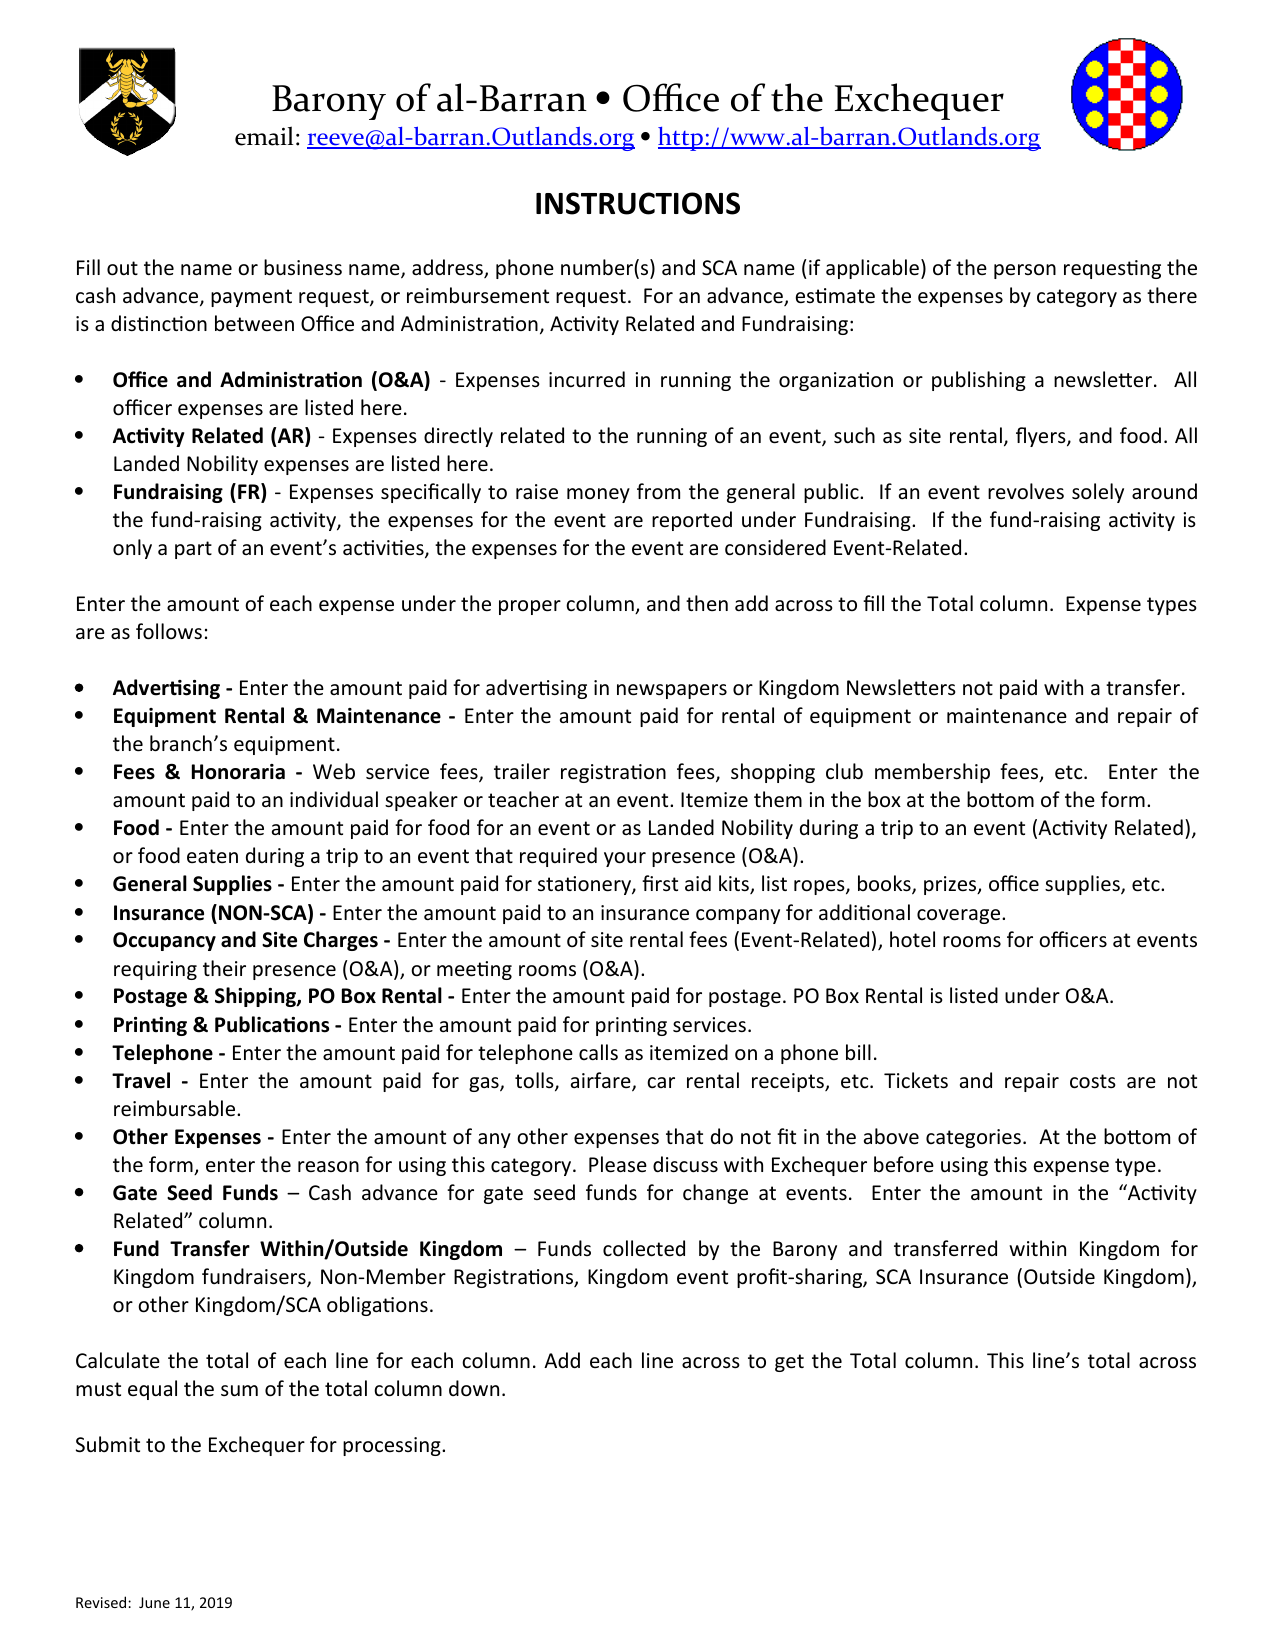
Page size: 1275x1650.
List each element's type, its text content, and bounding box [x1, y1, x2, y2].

list Advertising - Enter the amount paid for advertising in newspapers or Kingdom Newsletters not paid with a transfer. [75, 673, 1200, 701]
list Calculate the total of each line for each column. Add each line across to get the Total column. This line’s total across must equal the sum of the total column down. [75, 1346, 1200, 1402]
list Fundraising (FR) - Expenses specifically to raise money from the general public. If an event revolves solely around the fund-raising activity, the expenses for the event are reported under Fundraising. If the fund-raising activity is only a part of an event’s activities, the expenses for the event are considered Event-Related. [75, 477, 1200, 561]
text INSTRUCTIONS [75, 182, 1200, 223]
list Occupancy and Site Charges - Enter the amount of site rental fees (Event-Related), hotel rooms for officers at events requiring their presence (O&A), or meeting rooms (O&A). [75, 926, 1200, 982]
list Fees & Honoraria - Web service fees, trailer registration fees, shopping club membership fees, etc. Enter the amount paid to an individual speaker or teacher at an event. Itemize them in the box at the bottom of the form. [75, 757, 1200, 813]
list Gate Seed Funds – Cash advance for gate seed funds for change at events. Enter the amount in the “Activity Related” column. [75, 1178, 1200, 1234]
text Fill out the name or business name, address, phone number(s) and SCA name (if applicable) of the person requesting the cash advance, payment request, or reimbursement request. For an advance, estimate the expenses by category as there is a distinction between Office and Administration, Activity Related and Fundraising: [75, 253, 1200, 337]
list Other Expenses - Enter the amount of any other expenses that do not fit in the above categories. At the bottom of the form, enter the reason for using this category. Please discuss with Exchequer before using this expense type. [75, 1122, 1200, 1178]
list Insurance (NON-SCA) - Enter the amount paid to an insurance company for additional coverage. [75, 898, 1200, 926]
text Enter the amount of each expense under the proper column, and then add across to fill the Total column. Expense types are as follows: [75, 589, 1200, 645]
list Office and Administration (O&A) - Expenses incurred in running the organization or publishing a newsletter. All officer expenses are listed here. [75, 365, 1200, 421]
picture [77, 45, 177, 157]
picture [1070, 37, 1184, 152]
list Equipment Rental & Maintenance - Enter the amount paid for rental of equipment or maintenance and repair of the branch’s equipment. [75, 701, 1200, 757]
list Fund Transfer Within/Outside Kingdom – Funds collected by the Barony and transferred within Kingdom for Kingdom fundraisers, Non-Member Registrations, Kingdom event profit-sharing, SCA Insurance (Outside Kingdom), or other Kingdom/SCA obligations. [75, 1234, 1200, 1318]
list Printing & Publications - Enter the amount paid for printing services. [75, 1010, 1200, 1038]
list Telephone - Enter the amount paid for telephone calls as itemized on a phone bill. [75, 1038, 1200, 1066]
list Activity Related (AR) - Expenses directly related to the running of an event, such as site rental, flyers, and food. All Landed Nobility expenses are listed here. [75, 421, 1200, 477]
list Food - Enter the amount paid for food for an event or as Landed Nobility during a trip to an event (Activity Related), or food eaten during a trip to an event that required your presence (O&A). [75, 813, 1200, 869]
list General Supplies - Enter the amount paid for stationery, first aid kits, list ropes, books, prizes, office supplies, etc. [75, 869, 1200, 898]
list Postage & Shipping, PO Box Rental - Enter the amount paid for postage. PO Box Rental is listed under O&A. [75, 982, 1200, 1010]
text Submit to the Exchequer for processing. [75, 1430, 1200, 1458]
list Travel - Enter the amount paid for gas, tolls, airfare, car rental receipts, etc. Tickets and repair costs are not reimbursable. [75, 1066, 1200, 1122]
